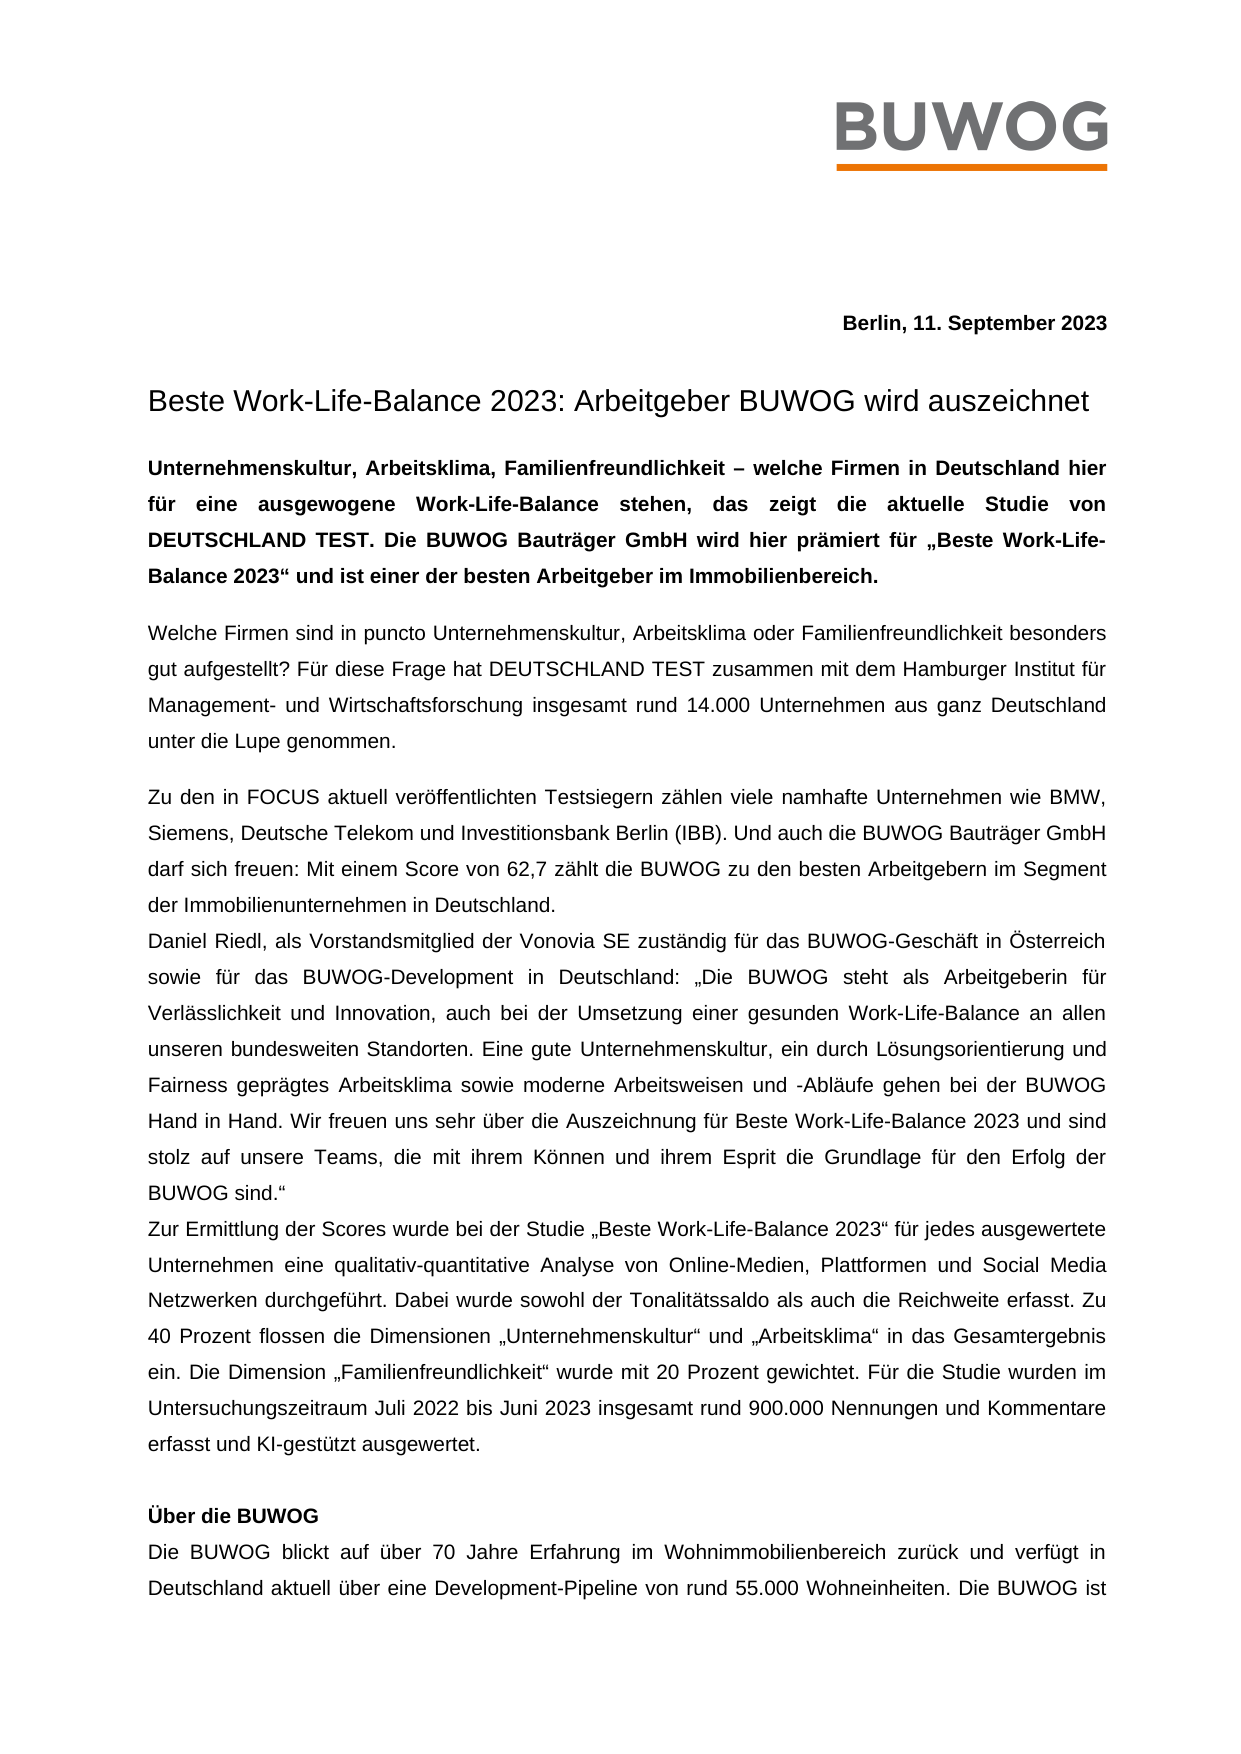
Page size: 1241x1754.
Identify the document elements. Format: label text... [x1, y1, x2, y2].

text Unternehmenskultur, Arbeitsklima, Familienfreundlichkeit – welche Firmen in Deutschland hier für eine ausgewogene Work-Life-Balance stehen, das zeigt die aktuelle Studie von DEUTSCHLAND TEST. Die BUWOG Bauträger GmbH wird hier prämiert für „Beste Work-Life-Balance 2023“ und ist einer der besten Arbeitgeber im Immobilienbereich. [148, 456, 1107, 588]
text Zu den in FOCUS aktuell veröffentlichten Testsiegern zählen viele namhafte Unternehmen wie BMW, Siemens, Deutsche Telekom und Investitionsbank Berlin (IBB). Und auch die BUWOG Bauträger GmbH darf sich freuen: Mit einem Score von 62,7 zählt die BUWOG zu den besten Arbeitgebern im Segment der Immobilienunternehmen in Deutschland. [148, 785, 1107, 917]
text Berlin, 11. September 2023 [148, 311, 1107, 334]
text Zur Ermittlung der Scores wurde bei der Studie „Beste Work-Life-Balance 2023“ für jedes ausgewertete Unternehmen eine qualitativ-quantitative Analyse von Online-Medien, Plattformen und Social Media Netzwerken durchgeführt. Dabei wurde sowohl der Tonalitätssaldo als auch die Reichweite erfasst. Zu 40 Prozent flossen die Dimensionen „Unternehmenskultur“ und „Arbeitsklima“ in das Gesamtergebnis ein. Die Dimension „Familienfreundlichkeit“ wurde mit 20 Prozent gewichtet. Für die Studie wurden im Untersuchungszeitraum Juli 2022 bis Juni 2023 insgesamt rund 900.000 Nennungen und Kommentare erfasst und KI-gestützt ausgewertet. [148, 1216, 1107, 1456]
picture [836, 101, 1108, 171]
text Welche Firmen sind in puncto Unternehmenskultur, Arbeitsklima oder Familienfreundlichkeit besonders gut aufgestellt? Für diese Frage hat DEUTSCHLAND TEST zusammen mit dem Hamburger Institut für Management- und Wirtschaftsforschung insgesamt rund 14.000 Unternehmen aus ganz Deutschland unter die Lupe genommen. [148, 621, 1107, 752]
text Beste Work-Life-Balance 2023: Arbeitgeber BUWOG wird auszeichnet [148, 346, 1107, 418]
text Daniel Riedl, als Vorstandsmitglied der Vonovia SE zuständig für das BUWOG-Geschäft in Österreich sowie für das BUWOG-Development in Deutschland: „Die BUWOG steht als Arbeitgeberin für Verlässlichkeit und Innovation, auch bei der Umsetzung einer gesunden Work-Life-Balance an allen unseren bundesweiten Standorten. Eine gute Unternehmenskultur, ein durch Lösungsorientierung und Fairness geprägtes Arbeitsklima sowie moderne Arbeitsweisen und -Abläufe gehen bei der BUWOG Hand in Hand. Wir freuen uns sehr über die Auszeichnung für Beste Work-Life-Balance 2023 und sind stolz auf unsere Teams, die mit ihrem Können und ihrem Esprit die Grundlage für den Erfolg der BUWOG sind.“ [148, 929, 1107, 1204]
text Über die BUWOG [148, 1504, 1107, 1528]
